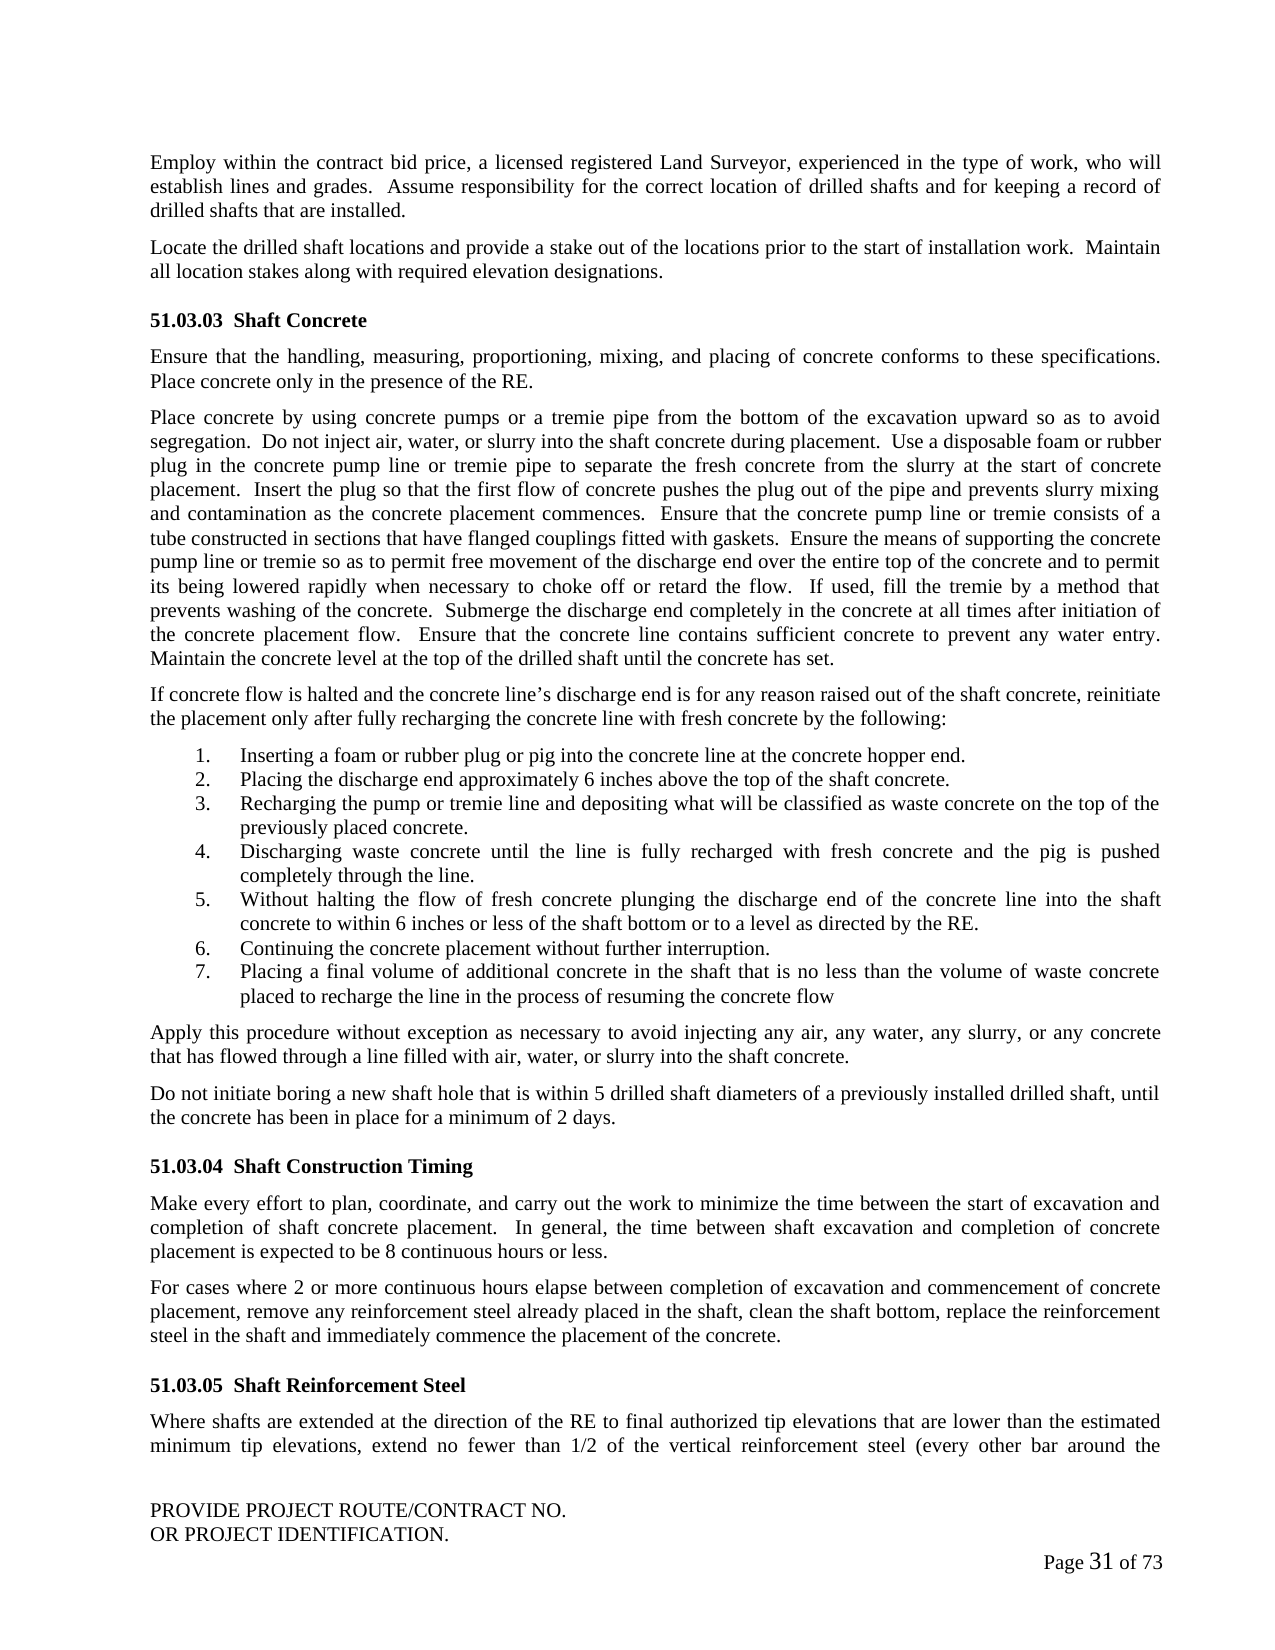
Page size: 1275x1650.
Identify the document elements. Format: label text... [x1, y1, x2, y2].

text Place concrete by using concrete pumps or a tremie pipe from the bottom of the excavation upward so as to avoid segregation. Do not inject air, water, or slurry into the shaft concrete during placement. Use a disposable foam or rubber plug in the concrete pump line or tremie pipe to separate the fresh concrete from the slurry at the start of concrete placement. Insert the plug so that the first flow of concrete pushes the plug out of the pipe and prevents slurry mixing and contamination as the concrete placement commences. Ensure that the concrete pump line or tremie consists of a tube constructed in sections that have flanged couplings fitted with gaskets. Ensure the means of supporting the concrete pump line or tremie so as to permit free movement of the discharge end over the entire top of the concrete and to permit its being lowered rapidly when necessary to choke off or retard the flow. If used, fill the tremie by a method that prevents washing of the concrete. Submerge the discharge end completely in the concrete at all times after initiation of the concrete placement flow. Ensure that the concrete line contains sufficient concrete to prevent any water entry. Maintain the concrete level at the top of the drilled shaft until the concrete has set. [150, 405, 1162, 670]
text Employ within the contract bid price, a licensed registered Land Surveyor, experienced in the type of work, who will establish lines and grades. Assume responsibility for the correct location of drilled shafts and for keeping a record of drilled shafts that are installed. [150, 150, 1162, 222]
text Ensure that the handling, measuring, proportioning, mixing, and placing of concrete conforms to these specifications. Place concrete only in the presence of the RE. [150, 344, 1162, 393]
list 1. Inserting a foam or rubber plug or pig into the concrete line at the concrete hopper end. [195, 743, 1162, 767]
list 2. Placing the discharge end approximately 6 inches above the top of the shaft concrete. [195, 767, 1162, 791]
text Do not initiate boring a new shaft hole that is within 5 drilled shaft diameters of a previously installed drilled shaft, until the concrete has been in place for a minimum of 2 days. [150, 1081, 1162, 1129]
text If concrete flow is halted and the concrete line’s discharge end is for any reason raised out of the shaft concrete, reinitiate the placement only after fully recharging the concrete line with fresh concrete by the following: [150, 682, 1162, 730]
text Locate the drilled shaft locations and provide a stake out of the locations prior to the start of installation work. Maintain all location stakes along with required elevation designations. [150, 235, 1162, 283]
text Make every effort to plan, coordinate, and carry out the work to minimize the time between the start of excavation and completion of shaft concrete placement. In general, the time between shaft excavation and completion of concrete placement is expected to be 8 continuous hours or less. [150, 1191, 1162, 1263]
list 4. Discharging waste concrete until the line is fully recharged with fresh concrete and the pig is pushed completely through the line. [195, 839, 1162, 887]
text 51X.03.05 Shaft Reinforcement Steel [150, 1372, 1162, 1397]
list 7. Placing a final volume of additional concrete in the shaft that is no less than the volume of waste concrete placed to recharge the line in the process of resuming the concrete flow [195, 959, 1162, 1008]
text Apply this procedure without exception as necessary to avoid injecting any air, any water, any slurry, or any concrete that has flowed through a line filled with air, water, or slurry into the shaft concrete. [150, 1020, 1162, 1068]
text For cases where 2 or more continuous hours elapse between completion of excavation and commencement of concrete placement, remove any reinforcement steel already placed in the shaft, clean the shaft bottom, replace the reinforcement steel in the shaft and immediately commence the placement of the concrete. [150, 1275, 1162, 1347]
text 51X.03.03 Shaft Concrete [150, 308, 1162, 332]
list 5. Without halting the flow of fresh concrete plunging the discharge end of the concrete line into the shaft concrete to within 6 inches or less of the shaft bottom or to a level as directed by the RE. [195, 887, 1162, 935]
list 3. Recharging the pump or tremie line and depositing what will be classified as waste concrete on the top of the previously placed concrete. [195, 791, 1162, 839]
list 6. Continuing the concrete placement without further interruption. [195, 935, 1162, 959]
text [150, 1409, 1162, 1457]
text 51X.03.04 Shaft Construction Timing [150, 1154, 1162, 1178]
